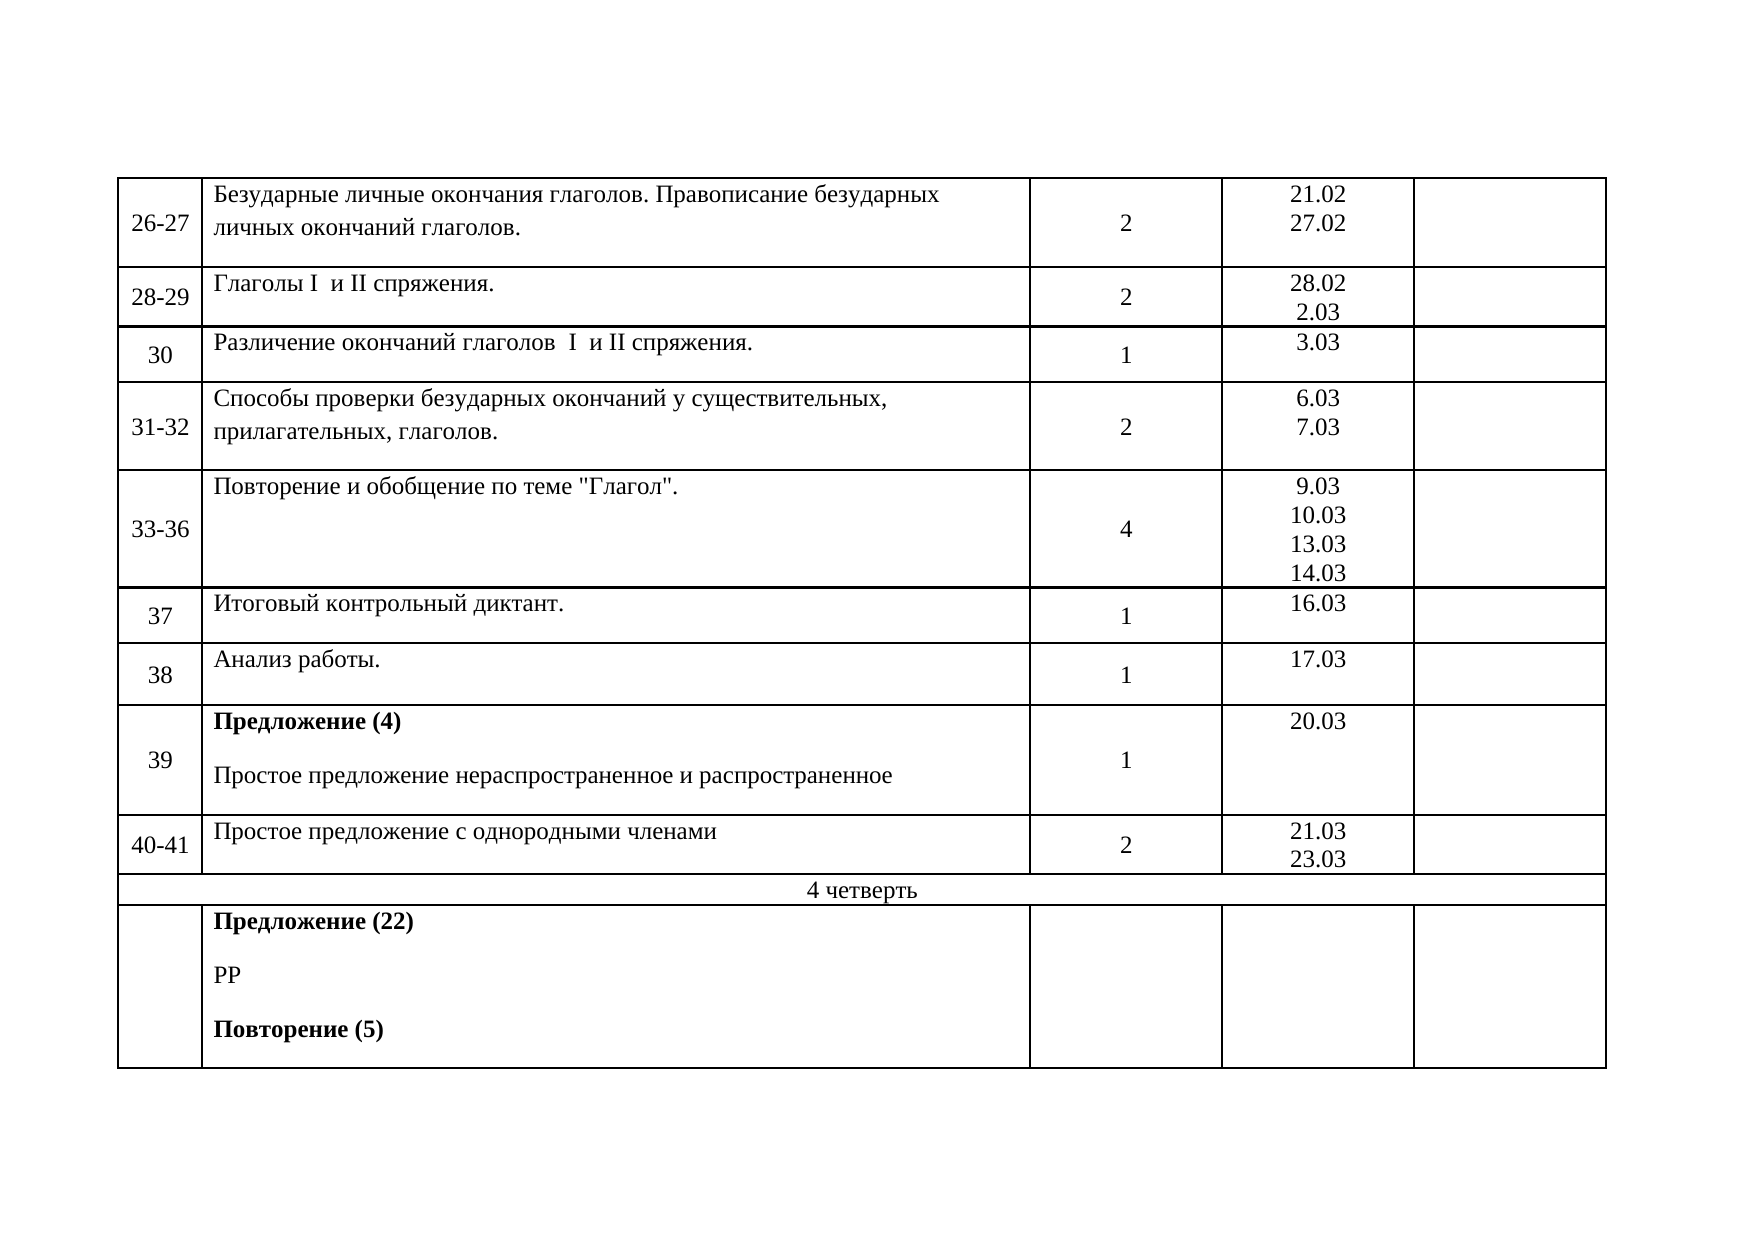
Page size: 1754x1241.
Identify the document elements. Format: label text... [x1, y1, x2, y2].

table_cell Безударные личные окончания глаголов. Правописание безударных личных окончаний глаголов. [203, 179, 1029, 266]
table_cell 17.03 [1223, 644, 1413, 704]
table_cell [1415, 471, 1605, 586]
table_cell [1415, 328, 1605, 381]
table_cell 6.03 7.03 [1223, 383, 1413, 469]
table_cell 16.03 [1223, 589, 1413, 642]
table_cell [1415, 706, 1605, 814]
table_cell Предложение (22) РР Повторение (5) [203, 906, 1029, 1067]
table_cell 31-32 [119, 383, 201, 469]
table_cell 2 [1031, 816, 1221, 873]
table_cell 40-41 [119, 816, 201, 873]
table_cell [1031, 906, 1221, 1067]
table_cell 28.02 2.03 [1223, 268, 1413, 325]
table_cell 9.03 10.03 13.03 14.03 [1223, 471, 1413, 586]
table_cell Различение окончаний глаголов I и II спряжения. [203, 328, 1029, 381]
table_cell 1 [1031, 706, 1221, 814]
table_cell 20.03 [1223, 706, 1413, 814]
table_cell 21.02 27.02 [1223, 179, 1413, 266]
table_cell Простое предложение с однородными членами [203, 816, 1029, 873]
table_cell 39 [119, 706, 201, 814]
table_cell [1223, 906, 1413, 1067]
table_cell Глаголы I и II спряжения. [203, 268, 1029, 325]
table_cell Анализ работы. [203, 644, 1029, 704]
table_cell [1415, 268, 1605, 325]
table_cell [1415, 383, 1605, 469]
table_cell Повторение и обобщение по теме "Глагол". [203, 471, 1029, 586]
table_cell 21.03 23.03 [1223, 816, 1413, 873]
table_cell 2 [1031, 268, 1221, 325]
table_cell 4 четверть [119, 875, 1605, 904]
table_cell [119, 906, 201, 1067]
table_cell [1415, 644, 1605, 704]
table_cell [1415, 816, 1605, 873]
table_cell 28-29 [119, 268, 201, 325]
table_cell Итоговый контрольный диктант. [203, 589, 1029, 642]
table_cell 1 [1031, 644, 1221, 704]
table_cell 2 [1031, 383, 1221, 469]
table_cell 3.03 [1223, 328, 1413, 381]
table_cell 1 [1031, 589, 1221, 642]
table_cell 2 [1031, 179, 1221, 266]
table_cell [1415, 179, 1605, 266]
table_cell Предложение (4) Простое предложение нераспространенное и распространенное [203, 706, 1029, 814]
table_cell 37 [119, 589, 201, 642]
table_cell 1 [1031, 328, 1221, 381]
table_cell 26-27 [119, 179, 201, 266]
table_cell Способы проверки безударных окончаний у существительных, прилагательных, глаголов. [203, 383, 1029, 469]
table_cell 33-36 [119, 471, 201, 586]
table_cell 4 [1031, 471, 1221, 586]
table_cell 38 [119, 644, 201, 704]
table_cell [1415, 906, 1605, 1067]
table_cell 30 [119, 328, 201, 381]
table_cell [1415, 589, 1605, 642]
